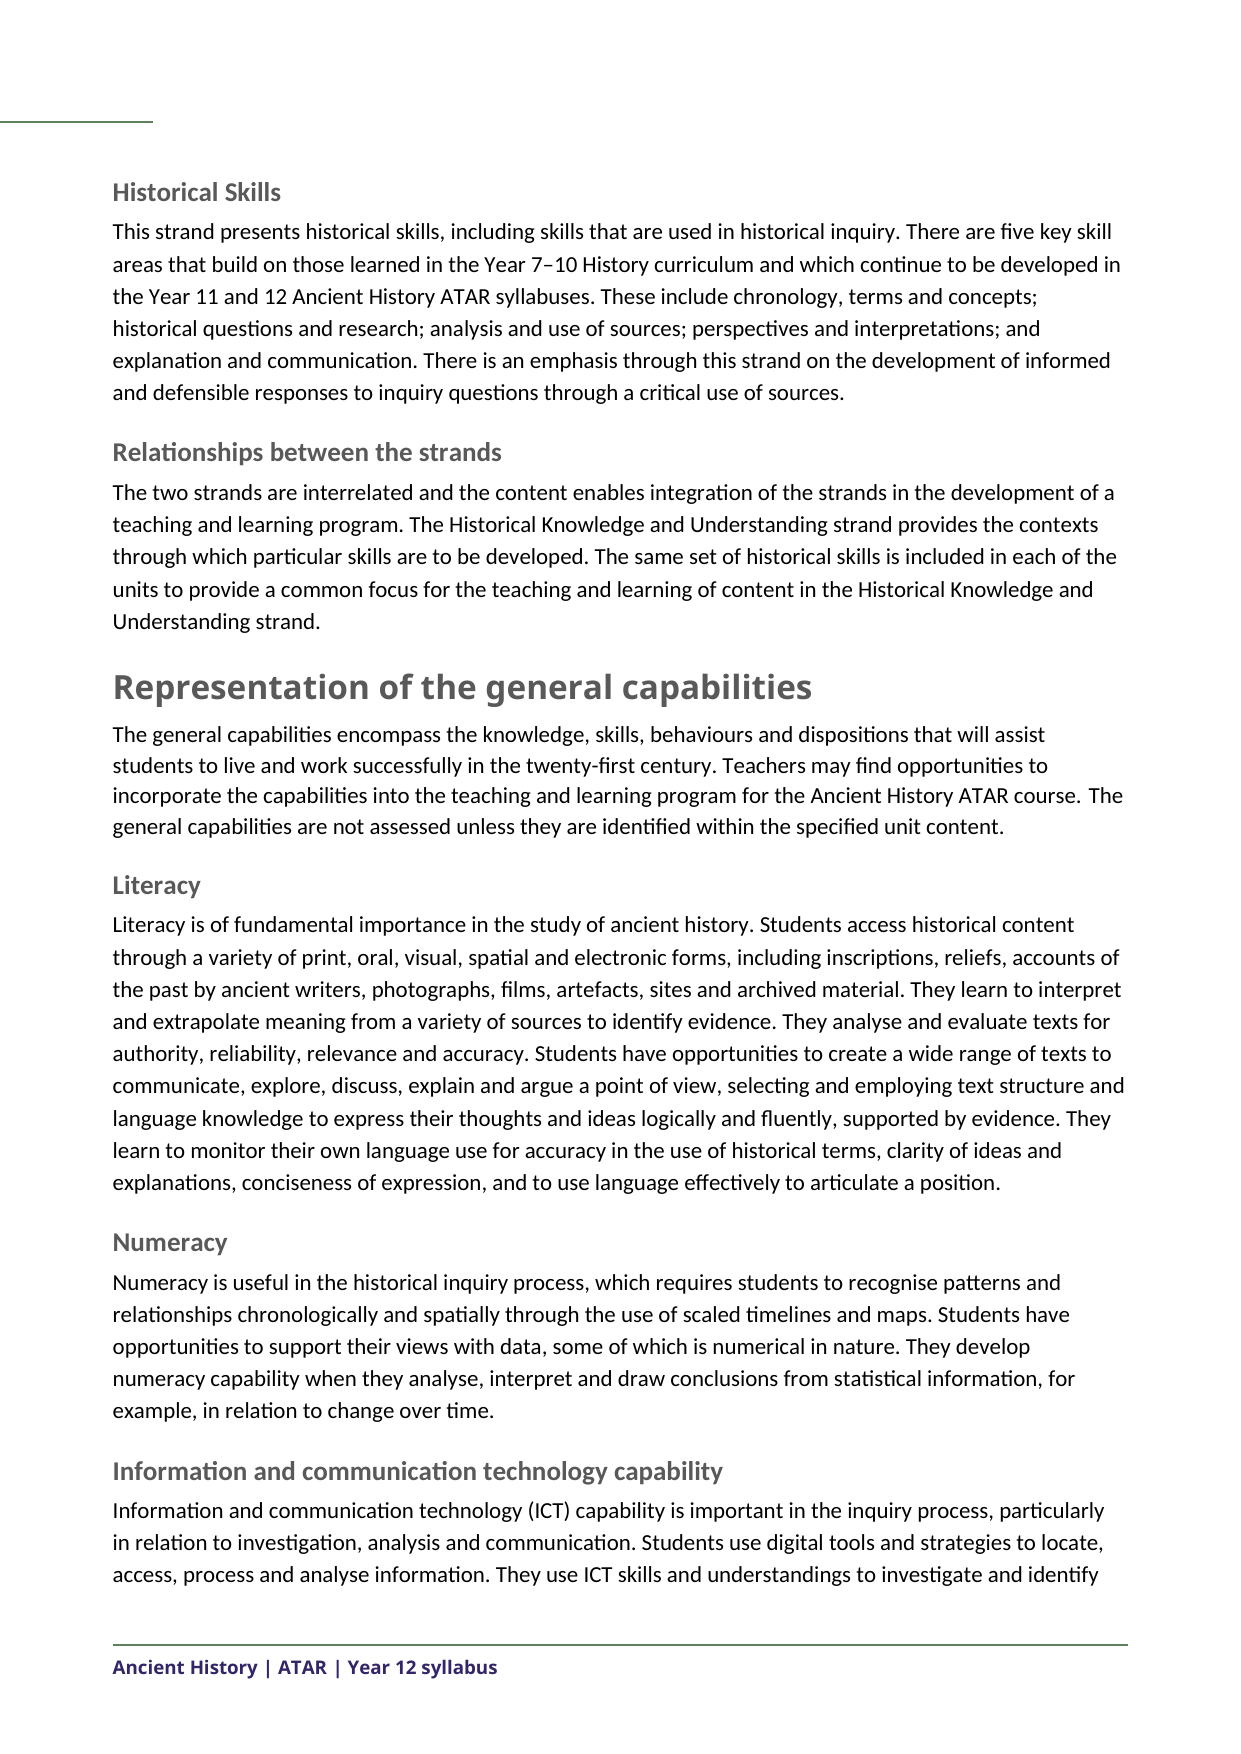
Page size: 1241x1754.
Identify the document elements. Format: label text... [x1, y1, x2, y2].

subtitle Historical Skills [112, 175, 1128, 208]
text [112, 1496, 1128, 1589]
subtitle Numeracy [112, 1225, 1128, 1258]
subtitle Literacy [112, 868, 1128, 901]
text Literacy is of fundamental importance in the study of ancient history. Students access historical content through a variety of print, oral, visual, spatial and electronic forms, including inscriptions, reliefs, accounts of the past by ancient writers, photographs, films, artefacts, sites and archived material. They learn to interpret and extrapolate meaning from a variety of sources to identify evidence. They analyse and evaluate texts for authority, reliability, relevance and accuracy. Students have opportunities to create a wide range of texts to communicate, explore, discuss, explain and argue a point of view, selecting and employing text structure and language knowledge to express their thoughts and ideas logically and fluently, supported by evidence. They learn to monitor their own language use for accuracy in the use of historical terms, clarity of ideas and explanations, conciseness of expression, and to use language effectively to articulate a position. [112, 911, 1128, 1196]
text Numeracy is useful in the historical inquiry process, which requires students to recognise patterns and relationships chronologically and spatially through the use of scaled timelines and maps. Students have opportunities to support their views with data, some of which is numerical in nature. They develop numeracy capability when they analyse, interpret and draw conclusions from statistical information, for example, in relation to change over time. [112, 1268, 1128, 1424]
subtitle Representation of the general capabilities [112, 664, 1128, 709]
subtitle Relationships between the strands [112, 436, 1128, 469]
text This strand presents historical skills, including skills that are used in historical inquiry. There are five key skill areas that build on those learned in the Year 7–10 History curriculum and which continue to be developed in the Year 11 and 12 Ancient History ATAR syllabuses. These include chronology, terms and concepts; historical questions and research; analysis and use of sources; perspectives and interpretations; and explanation and communication. There is an emphasis through this strand on the development of informed and defensible responses to inquiry questions through a critical use of sources. [112, 217, 1128, 406]
text The general capabilities encompass the knowledge, skills, behaviours and dispositions that will assist students to live and work successfully in the twenty-first century. Teachers may find opportunities to incorporate the capabilities into the teaching and learning program for the Ancient History ATAR course. The general capabilities are not assessed unless they are identified within the specified unit content. [112, 720, 1128, 840]
subtitle Information and communication technology capability [112, 1454, 1128, 1487]
text The two strands are interrelated and the content enables integration of the strands in the development of a teaching and learning program. The Historical Knowledge and Understanding strand provides the contexts through which particular skills are to be developed. The same set of historical skills is included in each of the units to provide a common focus for the teaching and learning of content in the Historical Knowledge and Understanding strand. [112, 478, 1128, 635]
